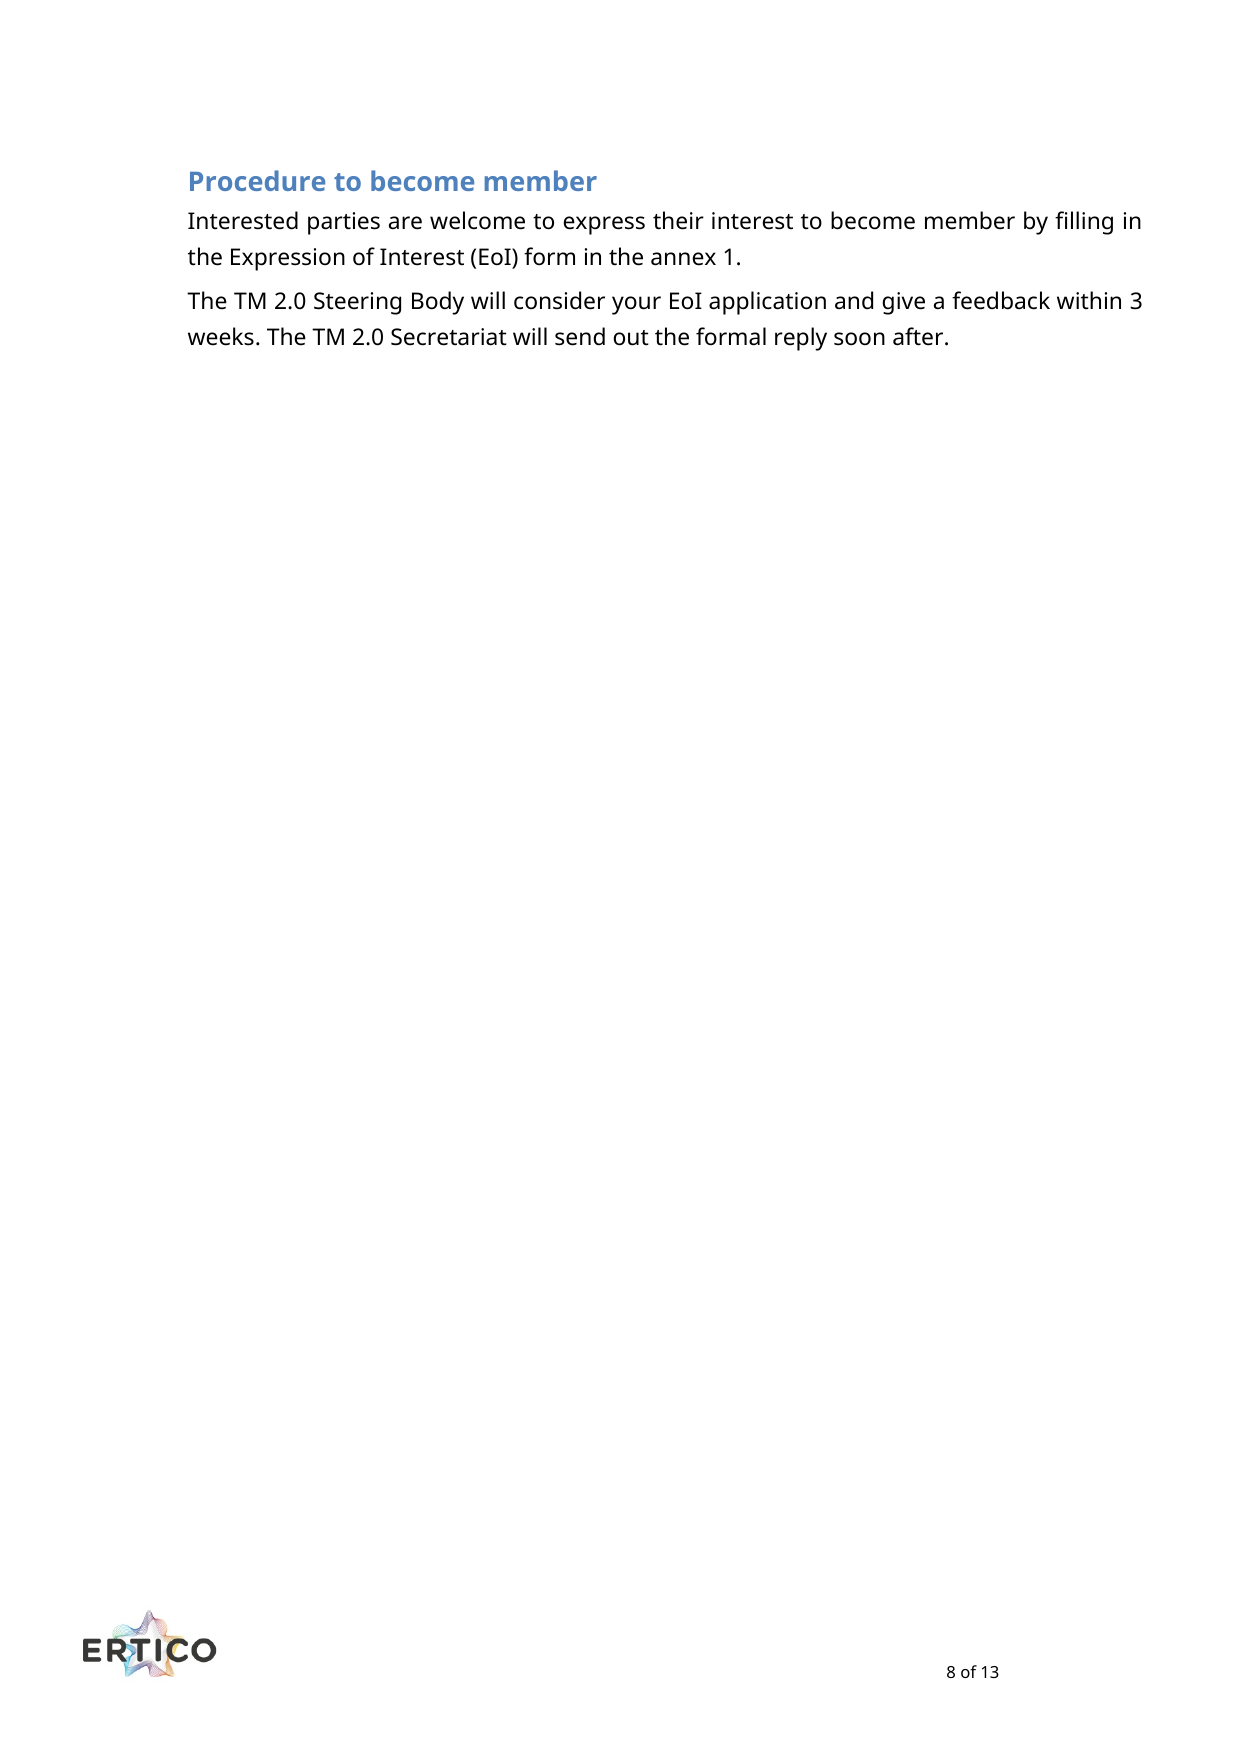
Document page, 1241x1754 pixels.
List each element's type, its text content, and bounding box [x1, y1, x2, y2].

text The TM 2.0 Steering Body will consider your EoI application and give a feedback within 3 weeks. The TM 2.0 Secretariat will send out the formal reply soon after. [187, 285, 1144, 352]
text Interested parties are welcome to express their interest to become member by filling in the Expression of Interest (EoI) form in the annex 1. [187, 205, 1144, 272]
picture [71, 1595, 225, 1693]
subtitle Procedure to become member [187, 162, 1144, 199]
